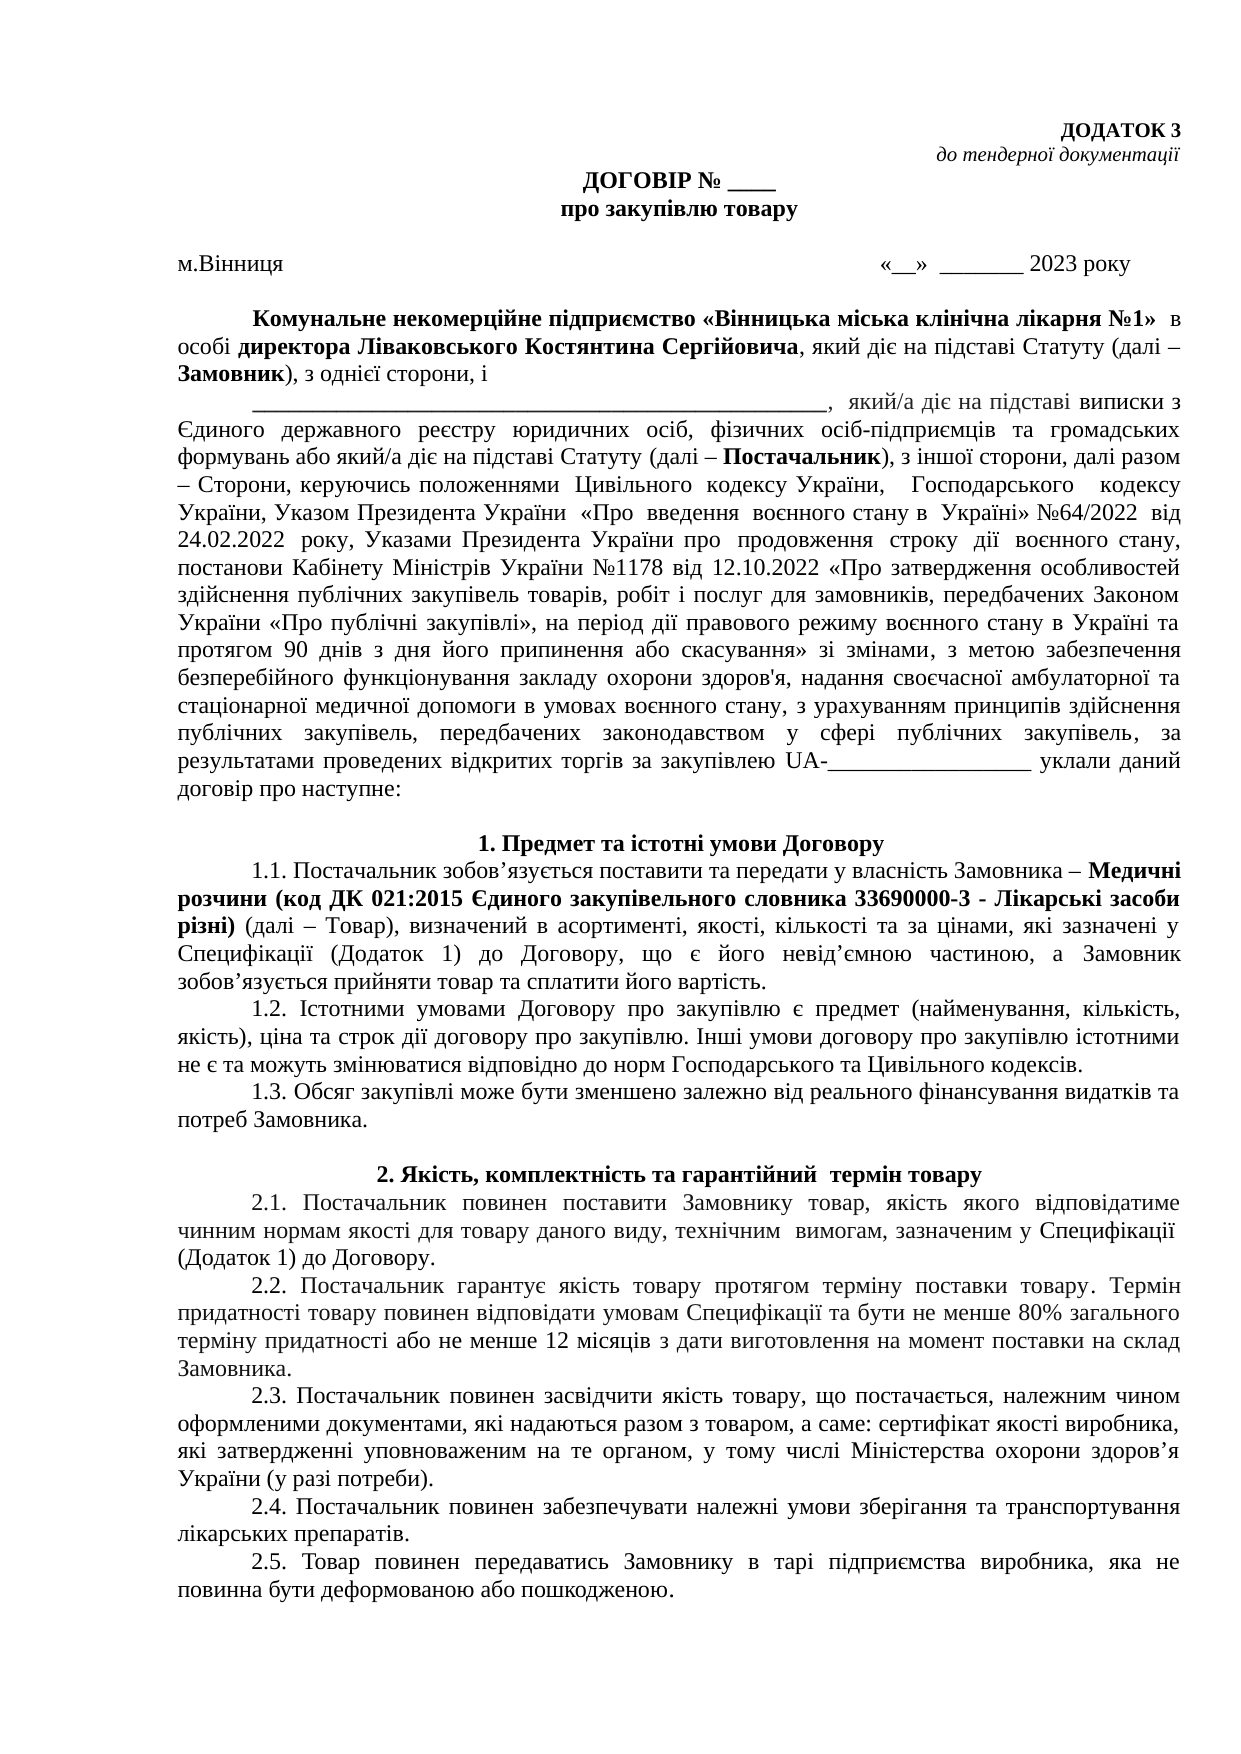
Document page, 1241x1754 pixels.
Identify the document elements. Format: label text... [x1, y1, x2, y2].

text ДОГОВІР № ____ [177, 166, 1181, 194]
text 2.3. Постачальник повинен засвідчити якість товару, що постачається, належним чином оформленими документами, які надаються разом з товаром, а саме: сертифікат якості виробника, які затвердженні уповноваженим на те органом, у тому числі Міністерства охорони здоров’я України (у разі потреби). [177, 1381, 1181, 1492]
text до тендерної документації [767, 142, 1181, 166]
text 1.1. Постачальник зобов’язується поставити та передати у власність Замовника – Медичні розчини (код ДК 021:2015 Єдиного закупівельного словника 33690000-3 - Лікарські засоби різні) (далі – Товар), визначений в асортименті, якості, кількості та за цінами, які зазначені у Специфікації (Додаток 1) до Договору, що є його невід’ємною частиною, а Замовник зобов’язується прийняти товар та сплатити його вартість. [177, 856, 1181, 994]
text Комунальне некомерційне підприємство «Вінницька міська клінічна лікарня №1» в особі директора Ліваковського Костянтина Сергійовича, який діє на підставі Статуту (далі – Замовник), з однієї сторони, і [177, 304, 1181, 387]
text 2. Якість, комплектність та гарантійний термін товару [177, 1160, 1181, 1188]
text 2.2. Постачальник гарантує якість товару протягом терміну поставки товару. Термін придатності товару повинен відповідати умовам Специфікації та бути не менше 80% загального терміну придатності або не менше 12 місяців з дати виготовлення на момент поставки на склад Замовника. [177, 1271, 1181, 1381]
text ________________________________________________, який/а діє на підставі виписки з Єдиного державного реєстру юридичних осіб, фізичних осіб-підприємців та громадських формувань або який/а діє на підставі Статуту (далі – Постачальник), з іншої сторони, далі разом – Сторони, керуючись положеннями Цивільного кодексу України, Господарського кодексу України, Указом Президента України «Про введення воєнного стану в Україні» №64/2022 від 24.02.2022 року, Указами Президента України про продовження строку дії воєнного стану, постанови Кабінету Міністрів України №1178 від 12.10.2022 «Про затвердження особливостей здійснення публічних закупівель товарів, робіт і послуг для замовників, передбачених Законом України «Про публічні закупівлі», на період дії правового режиму воєнного стану в Україні та протягом 90 днів з дня його припинення або скасування» зі змінами, з метою забезпечення безперебійного функціонування закладу охорони здоров'я, надання своєчасної амбулаторної та стаціонарної медичної допомоги в умовах воєнного стану, з урахуванням принципів здійснення публічних закупівель, передбачених законодавством у сфері публічних закупівель, за результатами проведених відкритих торгів за закупівлею UA-_________________ уклали даний договір про наступне: [177, 387, 1181, 718]
text 2.1. Постачальник повинен поставити Замовнику товар, якість якого відповідатиме чинним нормам якості для товару даного виду, технічним вимогам, зазначеним у Специфікації (Додаток 1) до Договору. [177, 1188, 1181, 1271]
text ________________________________________________, який/а діє на підставі виписки з Єдиного державного реєстру юридичних осіб, фізичних осіб-підприємців та громадських формувань або який/а діє на підставі Статуту (далі – Постачальник), з іншої сторони, далі разом – Сторони, керуючись положеннями Цивільного кодексу України, Господарського кодексу України, Указом Президента України «Про введення воєнного стану в Україні» №64/2022 від 24.02.2022 року, Указами Президента України про продовження строку дії воєнного стану, постанови Кабінету Міністрів України №1178 від 12.10.2022 «Про затвердження особливостей здійснення публічних закупівель товарів, робіт і послуг для замовників, передбачених Законом України «Про публічні закупівлі», на період дії правового режиму воєнного стану в Україні та протягом 90 днів з дня його припинення або скасування» зі змінами, з метою забезпечення безперебійного функціонування закладу охорони здоров'я, надання своєчасної амбулаторної та стаціонарної медичної допомоги в умовах воєнного стану, з урахуванням принципів здійснення публічних закупівель, передбачених законодавством у сфері публічних закупівель, за результатами проведених відкритих торгів за закупівлею UA-_________________ уклали даний договір про наступне: [177, 718, 1181, 801]
text м.Вінниця «__» _______ 2023 року [177, 249, 1181, 277]
text 2.4. Постачальник повинен забезпечувати належні умови зберігання та транспортування лікарських препаратів. [177, 1492, 1181, 1547]
text ДОДАТОК 3 [767, 118, 1181, 142]
text 1.2. Істотними умовами Договору про закупівлю є предмет (найменування, кількість, якість), ціна та строк дії договору про закупівлю. Інші умови договору про закупівлю істотними не є та можуть змінюватися відповідно до норм Господарського та Цивільного кодексів. [177, 994, 1181, 1077]
text 2.5. Товар повинен передаватись Замовнику в тарі підприємства виробника, яка не повинна бути деформованою або пошкодженою. [177, 1547, 1181, 1603]
text 1. Предмет та істотні умови Договору [177, 829, 1185, 856]
text про закупівлю товару [177, 194, 1181, 221]
text 1.3. Обсяг закупівлі може бути зменшено залежно від реального фінансування видатків та потреб Замовника. [177, 1077, 1181, 1132]
